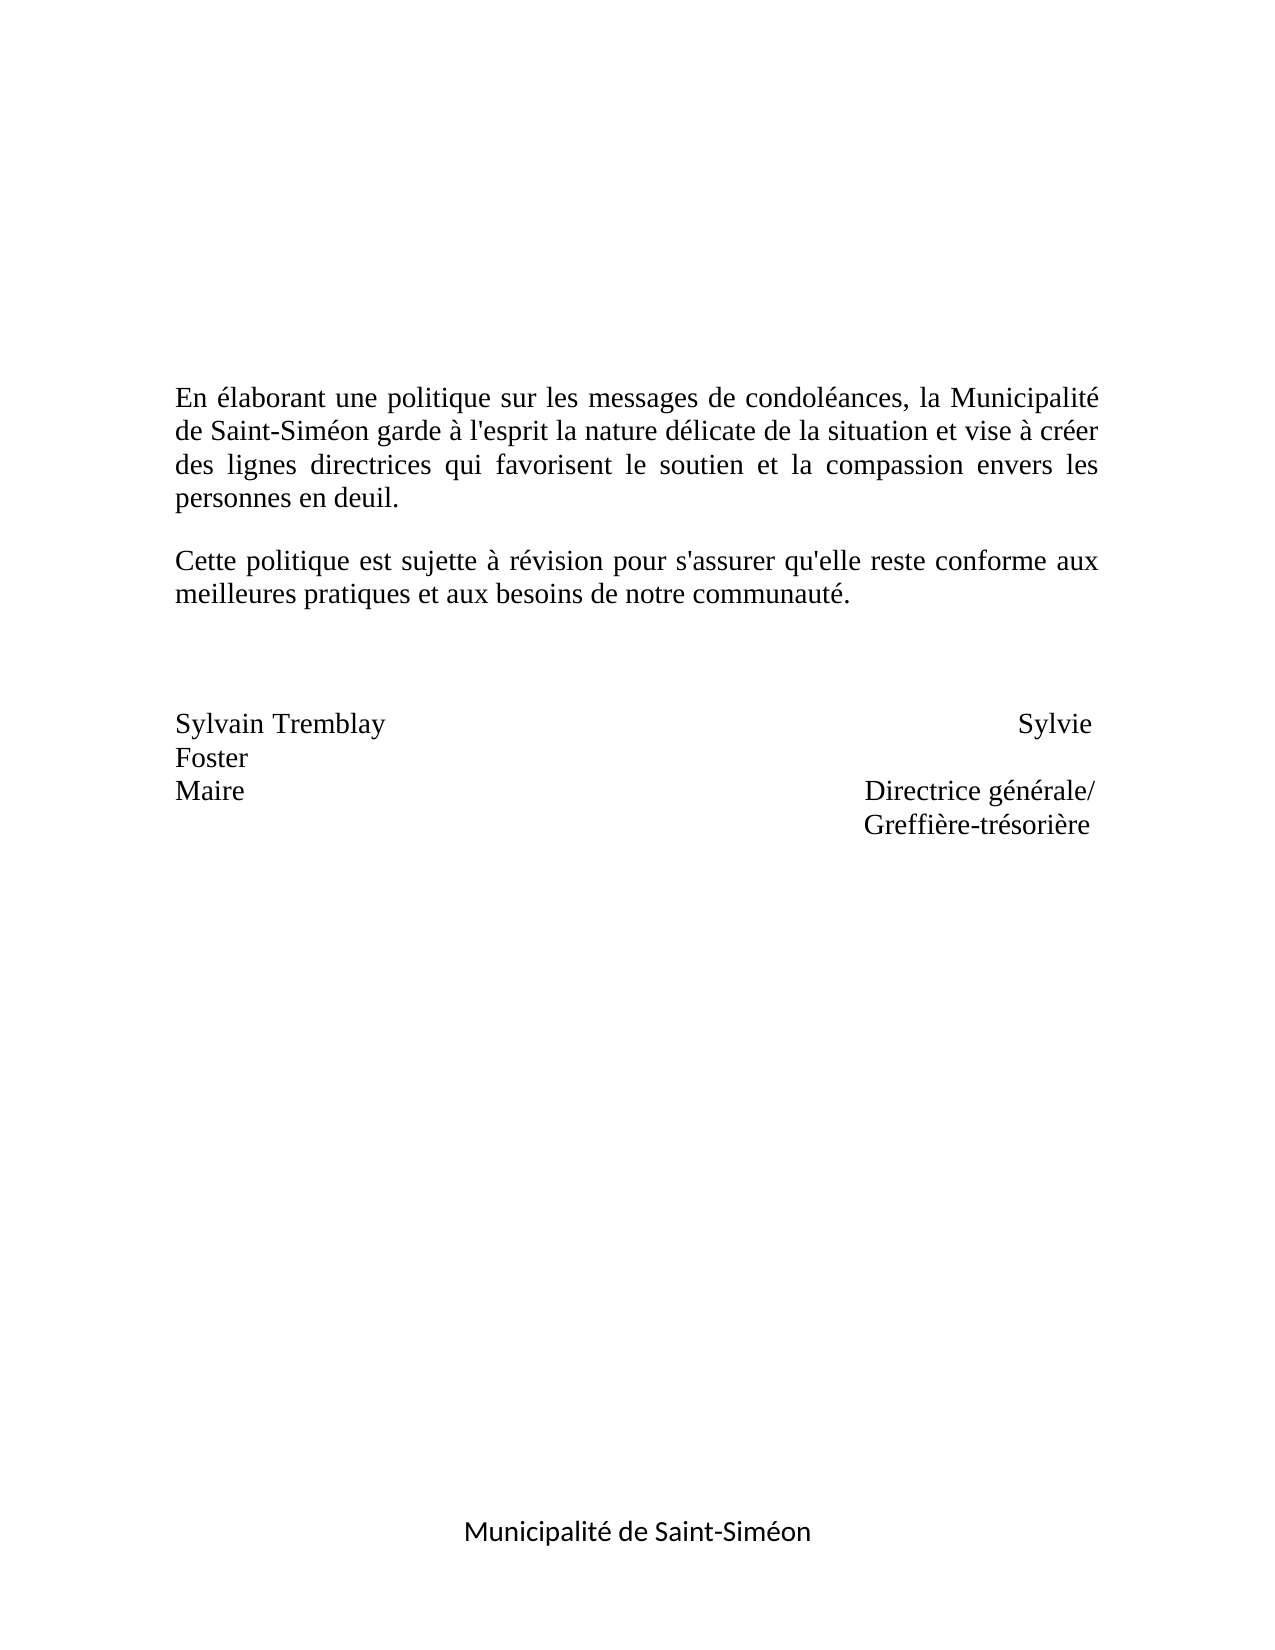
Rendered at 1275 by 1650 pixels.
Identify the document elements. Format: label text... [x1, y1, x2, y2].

text En élaborant une politique sur les messages de condoléances, la Municipalité de Saint-Siméon garde à l'esprit la nature délicate de la situation et vise à créer des lignes directrices qui favorisent le soutien et la compassion envers les personnes en deuil. [175, 380, 1100, 514]
text Cette politique est sujette à révision pour s'assurer qu'elle reste conforme aux meilleures pratiques et aux besoins de notre communauté. [175, 543, 1100, 610]
text Maire Directrice générale/ [175, 773, 1100, 807]
text Sylvain Tremblay Sylvie Foster [175, 706, 1100, 773]
text Greffière-trésorière [298, 807, 1100, 841]
